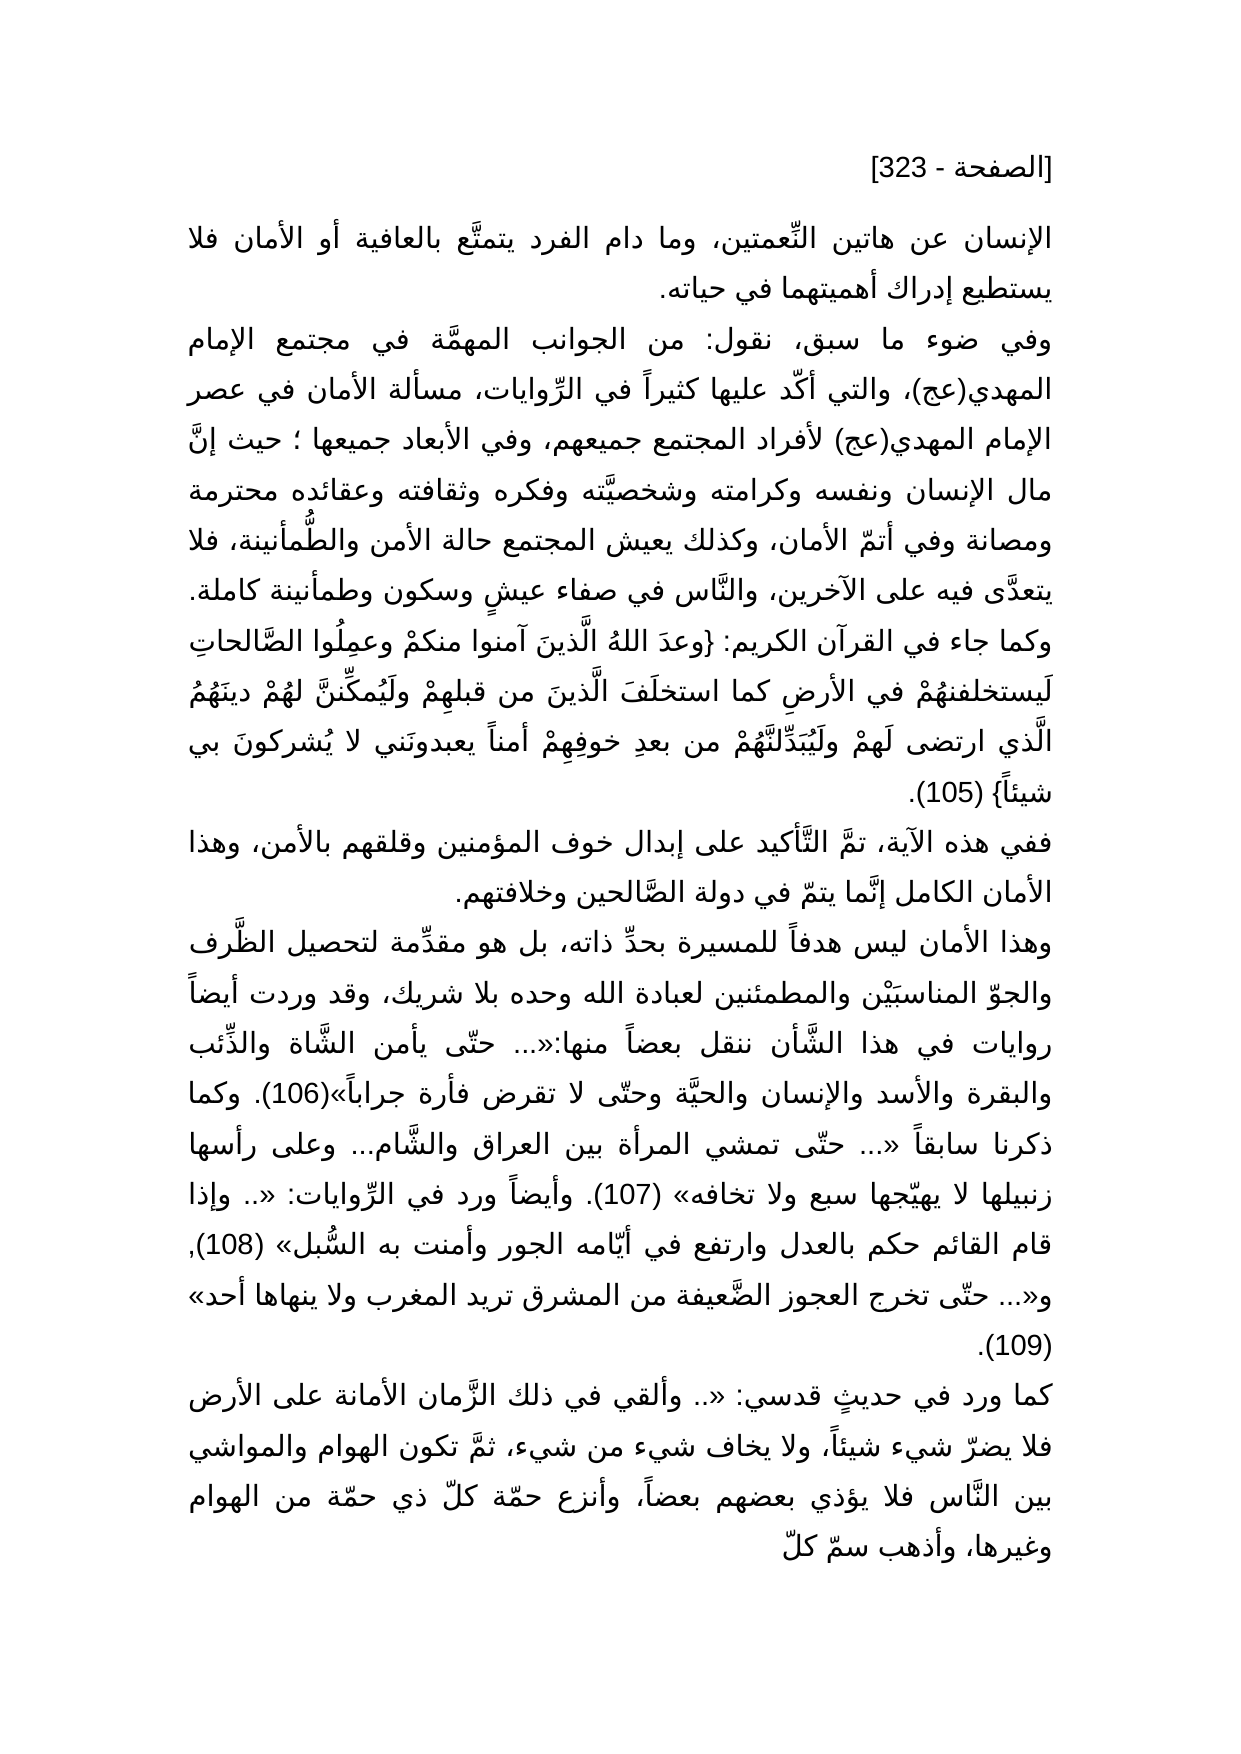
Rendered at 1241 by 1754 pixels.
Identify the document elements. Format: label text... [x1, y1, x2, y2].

text [الصفحة - 323] [187, 150, 1053, 183]
text كما ورد في حديثٍ قدسي: «.. وألقي في ذلك الزَّمان الأمانة على الأرض فلا يضرّ شيء شيئاً، ولا يخاف شيء من شيء، ثمَّ تكون الهوام والمواشي بين النَّاس فلا يؤذي بعضهم بعضاً، وأنزع حمّة كلّ ذي حمّة من الهوام وغيرها، وأذهب سمّ كلّ [187, 1378, 1053, 1563]
text ففي هذه الآية، تمَّ التَّأكيد على إبدال خوف المؤمنين وقلقهم بالأمن، وهذا الأمان الكامل إنَّما يتمّ في دولة الصَّالحين وخلافتهم. [187, 825, 1053, 909]
text وفي ضوء ما سبق، نقول: من الجوانب المهمَّة في مجتمع الإمام المهدي(عج)، والتي أكّد عليها كثيراً في الرِّوايات، مسألة الأمان في عصر الإمام المهدي(عج) لأفراد المجتمع جميعهم، وفي الأبعاد جميعها ؛ حيث إنَّ مال الإنسان ونفسه وكرامته وشخصيَّته وفكره وثقافته وعقائده محترمة ومصانة وفي أتمّ الأمان، وكذلك يعيش المجتمع حالة الأمن والطُّمأنينة، فلا يتعدَّى فيه على الآخرين، والنَّاس في صفاء عيشٍ وسكون وطمأنينة كاملة. وكما جاء في القرآن الكريم: {وعدَ اللهُ الَّذينَ آمنوا منكمْ وعمِلُوا الصَّالحاتِ لَيستخلفنهُمْ في الأرضِ كما استخلَفَ الَّذينَ من قبلهِمْ ولَيُمكِّننَّ لهُمْ دينَهُمُ الَّذي ارتضى لَهمْ ولَيُبَدِّلنَّهُمْ من بعدِ خوفِهِمْ أمناً يعبدونَني لا يُشركونَ بي شيئاً} (105). [187, 322, 1053, 808]
text وهذا الأمان ليس هدفاً للمسيرة بحدِّ ذاته، بل هو مقدِّمة لتحصيل الظَّرف والجوّ المناسبَيْن والمطمئنين لعبادة الله وحده بلا شريك، وقد وردت أيضاً روايات في هذا الشَّأن ننقل بعضاً منها:«... حتّى يأمن الشَّاة والذِّئب والبقرة والأسد والإنسان والحيَّة وحتّى لا تقرض فأرة جراباً»(106). وكما ذكرنا سابقاً «... حتّى تمشي المرأة بين العراق والشَّام... وعلى رأسها زنبيلها لا يهيّجها سبع ولا تخافه» (107). وأيضاً ورد في الرِّوايات: «.. وإذا قام القائم حكم بالعدل وارتفع في أيّامه الجور وأمنت به السُّبل» (108), و«... حتّى تخرج العجوز الضَّعيفة من المشرق تريد المغرب ولا ينهاها أحد» (109). [187, 926, 1053, 1362]
text الإنسان عن هاتين النِّعمتين، وما دام الفرد يتمتَّع بالعافية أو الأمان فلا يستطيع إدراك أهميتهما في حياته. [187, 221, 1053, 305]
